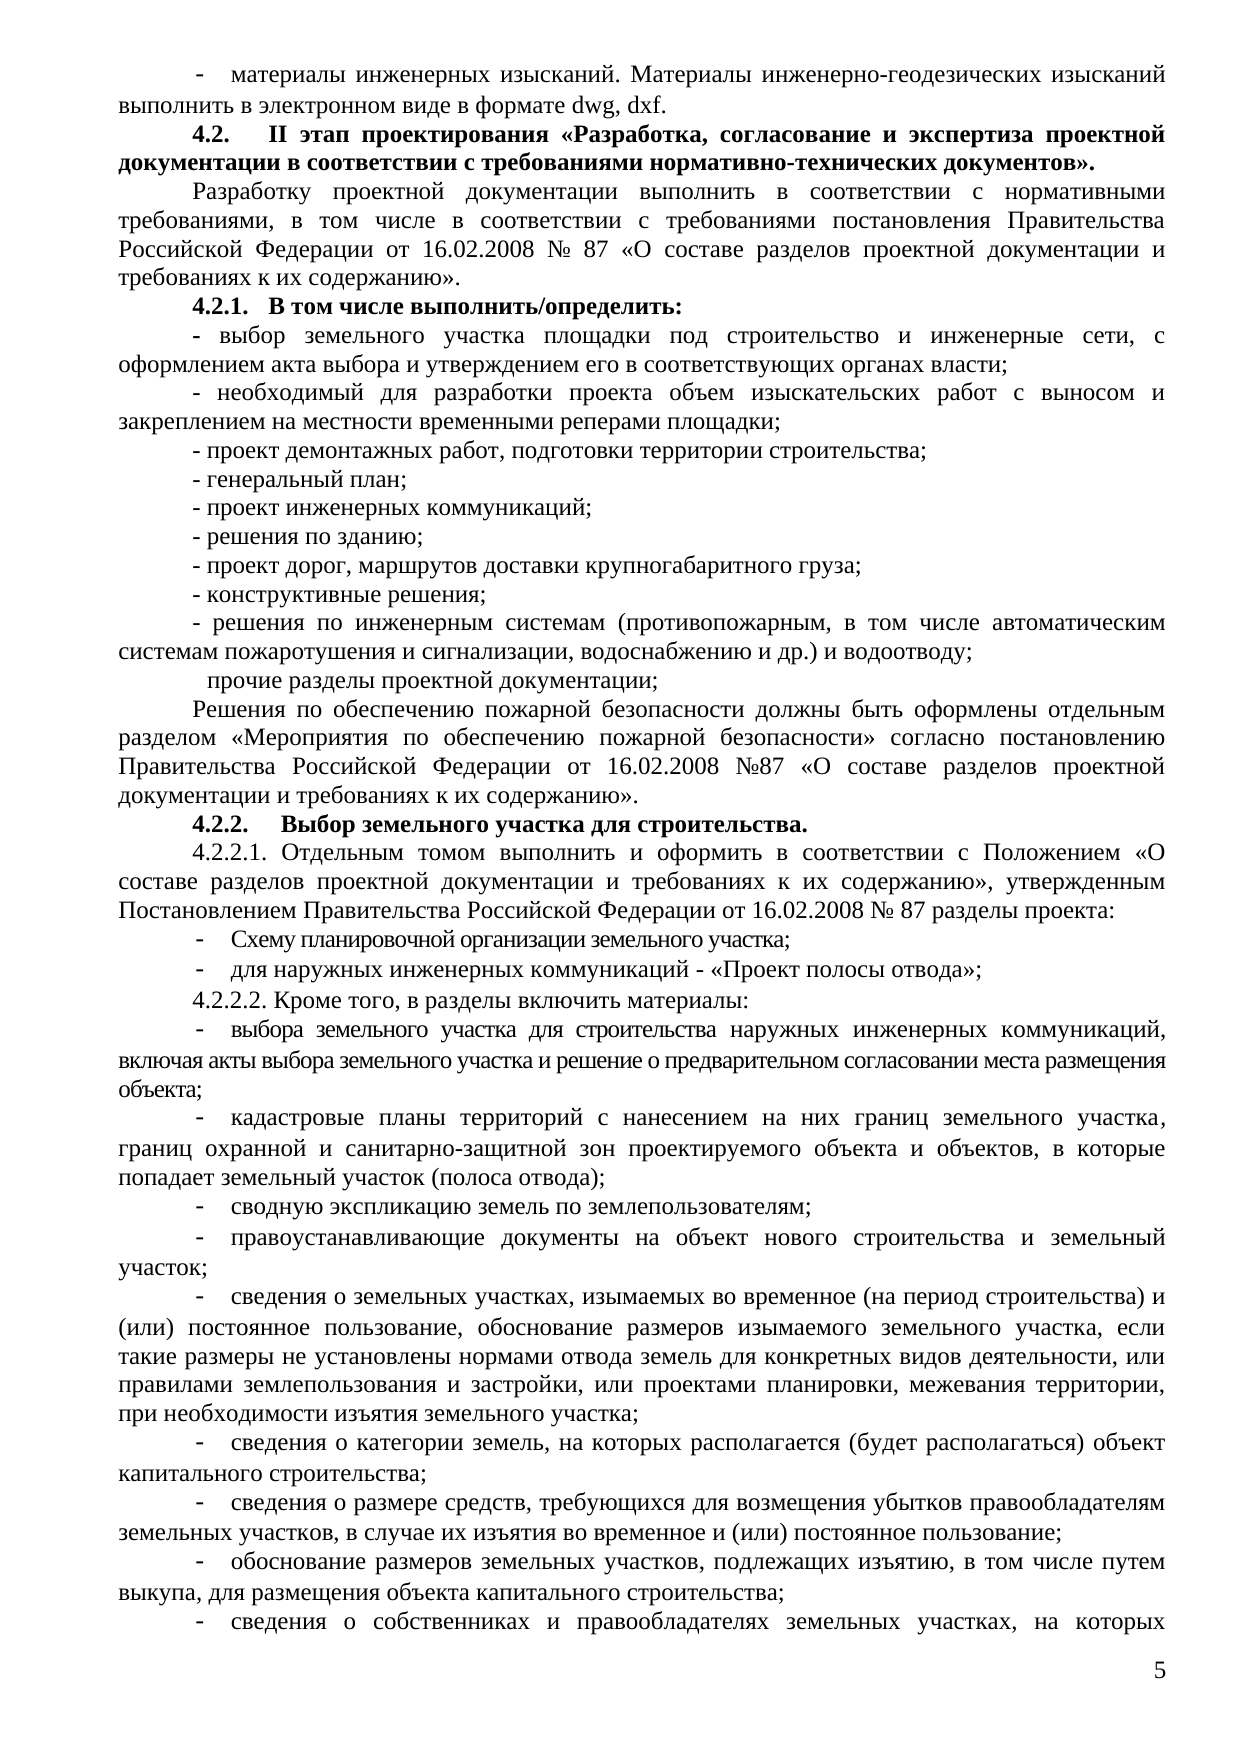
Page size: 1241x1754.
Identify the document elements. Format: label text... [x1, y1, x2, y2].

list правоустанавливающие документы на объект нового строительства и земельный участок; [118, 1222, 1166, 1281]
text Разработку проектной документации выполнить в соответствии с нормативными требованиями, в том числе в соответствии с требованиями постановления Правительства Российской Федерации от 16.02.2008 № 87 «О составе разделов проектной документации и требованиях к их содержанию». [118, 176, 1166, 291]
text 4.2.2.2. Кроме того, в разделы включить материалы: [118, 985, 1166, 1014]
text - генеральный план; [118, 464, 1166, 492]
list сводную экспликацию земель по землепользователям; [118, 1191, 1166, 1222]
list кадастровые планы территорий с нанесением на них границ земельного участка, границ охранной и санитарно-защитной зон проектируемого объекта и объектов, в которые попадает земельный участок (полоса отвода); [118, 1102, 1166, 1191]
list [118, 1606, 1166, 1637]
list для наружных инженерных коммуникаций - «Проект полосы отвода»; [118, 954, 1166, 985]
list сведения о категории земель, на которых располагается (будет располагаться) объект капитального строительства; [118, 1427, 1166, 1487]
text 4.2. II этап проектирования «Разработка, согласование и экспертиза проектной документации в соответствии с требованиями нормативно-технических документов». [118, 119, 1166, 176]
text 4.2.2. Выбор земельного участка для строительства. [118, 809, 1166, 837]
list обоснование размеров земельных участков, подлежащих изъятию, в том числе путем выкупа, для размещения объекта капитального строительства; [118, 1546, 1166, 1606]
text - конструктивные решения; [118, 579, 1166, 607]
text 4.2.1. В том числе выполнить/определить: [118, 291, 1166, 320]
text - необходимый для разработки проекта объем изыскательских работ с выносом и закреплением на местности временными реперами площадки; [118, 377, 1166, 435]
text ­ прочие разделы проектной документации; [118, 665, 1166, 694]
text - выбор земельного участка площадки под строительство и инженерные сети, с оформлением акта выбора и утверждением его в соответствующих органах власти; [118, 320, 1166, 377]
list выбора земельного участка для строительства наружных инженерных коммуникаций, включая акты выбора земельного участка и решение о предварительном согласовании места размещения объекта; [118, 1014, 1166, 1102]
text - проект дорог, маршрутов доставки крупногабаритного груза; [118, 550, 1166, 579]
list материалы инженерных изысканий. Материалы инженерно-геодезических изысканий выполнить в электронном виде в формате dwg, dxf. [118, 59, 1166, 119]
text - решения по инженерным системам (противопожарным, в том числе автоматическим системам пожаротушения и сигнализации, водоснабжению и др.) и водоотводу; [118, 607, 1166, 665]
text 4.2.2.1. Отдельным томом выполнить и оформить в соответствии с Положением «О составе разделов проектной документации и требованиях к их содержанию», утвержденным Постановлением Правительства Российской Федерации от 16.02.2008 № 87 разделы проекта: [118, 837, 1166, 924]
list сведения о земельных участках, изымаемых во временное (на период строительства) и (или) постоянное пользование, обоснование размеров изымаемого земельного участка, если такие размеры не установлены нормами отвода земель для конкретных видов деятельности, или правилами землепользования и застройки, или проектами планировки, межевания территории, при необходимости изъятия земельного участка; [118, 1281, 1166, 1427]
list Схему планировочной организации земельного участка; [118, 924, 1166, 954]
text - проект инженерных коммуникаций; [118, 492, 1166, 521]
list сведения о размере средств, требующихся для возмещения убытков правообладателям земельных участков, в случае их изъятия во временное и (или) постоянное пользование; [118, 1487, 1166, 1546]
text Решения по обеспечению пожарной безопасности должны быть оформлены отдельным разделом «Мероприятия по обеспечению пожарной безопасности» согласно постановлению Правительства Российской Федерации от 16.02.2008 №87 «О составе разделов проектной документации и требованиях к их содержанию». [118, 694, 1166, 809]
text - проект демонтажных работ, подготовки территории строительства; [118, 435, 1166, 464]
text - решения по зданию; [118, 521, 1166, 550]
